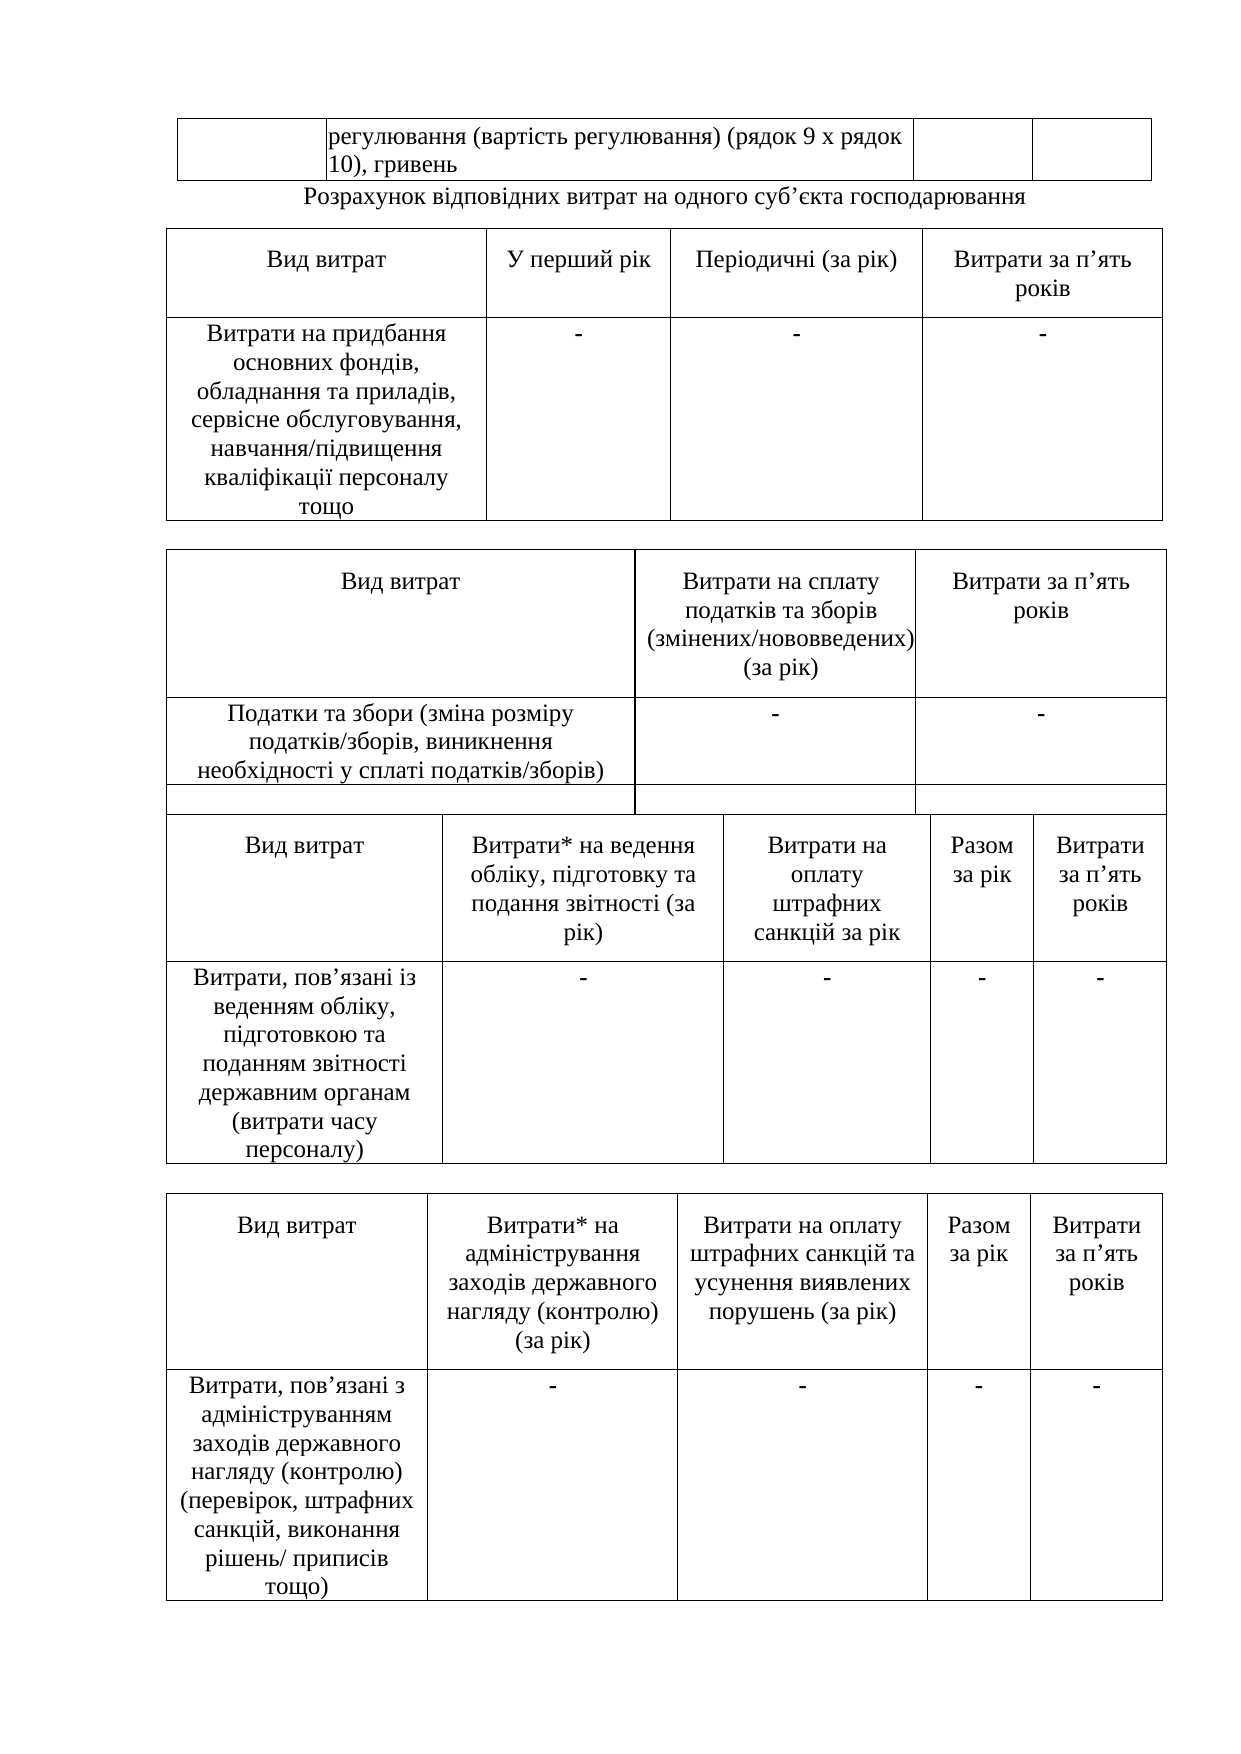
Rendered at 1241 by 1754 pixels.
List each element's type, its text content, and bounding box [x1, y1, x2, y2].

table_header Вид витрат [167, 550, 634, 697]
table_header Вид витрат [167, 229, 486, 317]
table_header У перший рік [487, 229, 670, 317]
table_header Витрати на оплату штрафних санкцій та усунення виявлених порушень (за рік) [678, 1194, 927, 1369]
table_cell Вид витрат [167, 815, 442, 961]
table_header Витрати* на адміністрування заходів державного нагляду (контролю) (за рік) [428, 1194, 677, 1369]
table_cell [167, 785, 634, 814]
table_cell - [671, 318, 922, 519]
table_header Витрати за п’ять років [1031, 1194, 1162, 1369]
table_cell - [428, 1370, 677, 1600]
table_cell - [678, 1370, 927, 1600]
table_cell [636, 785, 915, 814]
table_cell - [1031, 1370, 1162, 1600]
table_cell [916, 785, 1166, 814]
table_header Витрати за п’ять років [916, 550, 1166, 697]
table_cell - [928, 1370, 1030, 1600]
table_header Періодичні (за рік) [671, 229, 922, 317]
table_cell - [636, 698, 915, 784]
table_cell Витрати, пов’язані з адмініструванням заходів державного нагляду (контролю) (перевірок, штрафних санкцій, виконання рішень/ приписів тощо) [167, 1370, 265, 1600]
table_cell - [1033, 119, 1151, 180]
text Розрахунок відповідних витрат на одного суб’єкта господарювання [231, 181, 1098, 209]
table_cell Витрати, пов’язані із веденням обліку, підготовкою та поданням звітності державним органам (витрати часу персоналу) [167, 962, 442, 1163]
table_cell 11 [178, 119, 326, 180]
table_cell - [914, 119, 1032, 180]
table_cell - [1034, 962, 1166, 1163]
table_cell Витрати за п’ять років [1034, 815, 1166, 961]
table_cell Витрати на оплату штрафних санкцій за рік [724, 815, 930, 961]
table_cell Витрати, пов’язані з адмініструванням заходів державного нагляду (контролю) (перевірок, штрафних санкцій, виконання рішень/ приписів тощо) [328, 1370, 427, 1600]
table_cell Витрати* на ведення обліку, підготовку та подання звітності (за рік) [443, 815, 723, 961]
table_header Вид витрат [167, 1194, 427, 1369]
table_cell - [487, 318, 670, 519]
table_cell - [916, 698, 1166, 784]
table_cell - [443, 962, 723, 1163]
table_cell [327, 119, 913, 180]
table_cell - [923, 318, 1162, 519]
table_cell - [931, 962, 1033, 1163]
table_cell Податки та збори (зміна розміру податків/зборів, виникнення необхідності у сплаті податків/зборів) [167, 698, 249, 784]
table_cell Разом за рік [931, 815, 1033, 961]
table_header Разом за рік [928, 1194, 1030, 1369]
table_cell Податки та збори (зміна розміру податків/зборів, виникнення необхідності у сплаті податків/зборів) [553, 698, 634, 784]
table_header Витрати за п’ять років [923, 229, 1162, 317]
table_cell Витрати на придбання основних фондів, обладнання та приладів, сервісне обслуговування, навчання/підвищення кваліфікації персоналу тощо [167, 318, 486, 519]
table_header Витрати на сплату податків та зборів (змінених/нововведених) (за рік) [636, 550, 915, 697]
table_cell - [724, 962, 930, 1163]
